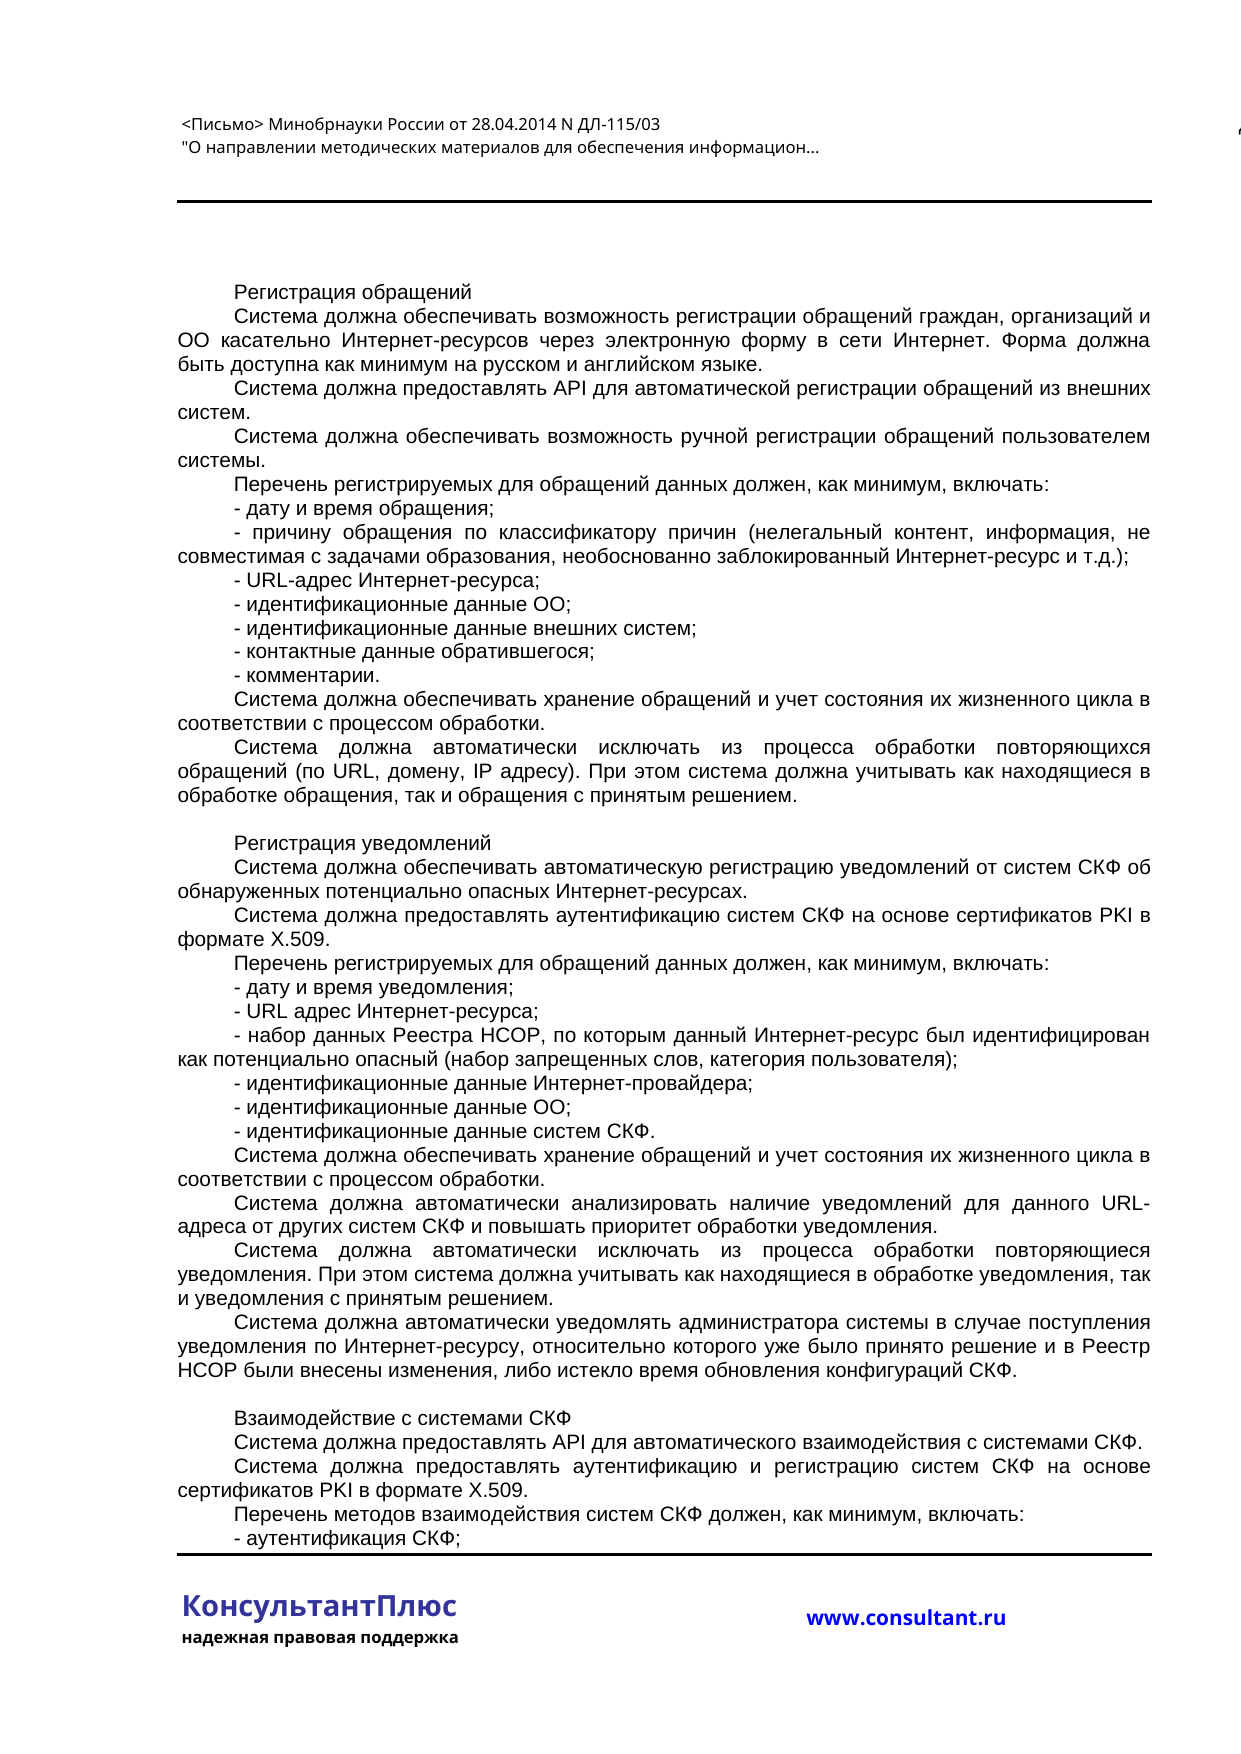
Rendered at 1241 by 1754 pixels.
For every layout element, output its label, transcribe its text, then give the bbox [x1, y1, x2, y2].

text Регистрация уведомлений [177, 831, 1152, 855]
text - идентификационные данные систем СКФ. [177, 1118, 1152, 1142]
text Взаимодействие с системами СКФ [177, 1406, 1152, 1430]
text - причину обращения по классификатору причин (нелегальный контент, информация, не совместимая с задачами образования, необоснованно заблокированный Интернет-ресурс и т.д.); [177, 519, 1152, 567]
text - URL-адрес Интернет-ресурса; [177, 567, 1152, 591]
text - идентификационные данные ОО; [177, 1094, 1152, 1118]
text Перечень регистрируемых для обращений данных должен, как минимум, включать: [177, 951, 1152, 975]
text - аутентификация СКФ; [177, 1526, 1152, 1550]
text - контактные данные обратившегося; [177, 639, 1152, 663]
text - идентификационные данные ОО; [177, 591, 1152, 615]
text - дату и время обращения; [177, 496, 1152, 519]
text Система должна обеспечивать автоматическую регистрацию уведомлений от систем СКФ об обнаруженных потенциально опасных Интернет-ресурсах. [177, 855, 1152, 903]
text Система должна предоставлять аутентификацию систем СКФ на основе сертификатов PKI в формате X.509. [177, 903, 1152, 951]
text Перечень регистрируемых для обращений данных должен, как минимум, включать: [177, 472, 1152, 496]
text Система должна обеспечивать хранение обращений и учет состояния их жизненного цикла в соответствии с процессом обработки. [177, 687, 1152, 735]
text Система должна предоставлять API для автоматического взаимодействия с системами СКФ. [177, 1430, 1152, 1454]
text - идентификационные данные внешних систем; [177, 615, 1152, 639]
text Перечень методов взаимодействия систем СКФ должен, как минимум, включать: [177, 1502, 1152, 1526]
text Система должна автоматически исключать из процесса обработки повторяющихся обращений (по URL, домену, IP адресу). При этом система должна учитывать как находящиеся в обработке обращения, так и обращения с принятым решением. [177, 735, 1152, 807]
text - URL адрес Интернет-ресурса; [177, 999, 1152, 1023]
text Система должна автоматически исключать из процесса обработки повторяющиеся уведомления. При этом система должна учитывать как находящиеся в обработке уведомления, так и уведомления с принятым решением. [177, 1238, 1152, 1310]
text Система должна обеспечивать возможность ручной регистрации обращений пользователем системы. [177, 424, 1152, 472]
text - набор данных Реестра НСОР, по которым данный Интернет-ресурс был идентифицирован как потенциально опасный (набор запрещенных слов, категория пользователя); [177, 1023, 1152, 1071]
text - комментарии. [177, 663, 1152, 687]
text - дату и время уведомления; [177, 975, 1152, 999]
text Система должна предоставлять аутентификацию и регистрацию систем СКФ на основе сертификатов PKI в формате X.509. [177, 1454, 1152, 1502]
text Система должна предоставлять API для автоматической регистрации обращений из внешних систем. [177, 376, 1152, 424]
text Система должна обеспечивать хранение обращений и учет состояния их жизненного цикла в соответствии с процессом обработки. [177, 1142, 1152, 1190]
text - идентификационные данные Интернет-провайдера; [177, 1071, 1152, 1094]
text Система должна автоматически уведомлять администратора системы в случае поступления уведомления по Интернет-ресурсу, относительно которого уже было принято решение и в Реестр НСОР были внесены изменения, либо истекло время обновления конфигураций СКФ. [177, 1310, 1152, 1382]
text Система должна обеспечивать возможность регистрации обращений граждан, организаций и ОО касательно Интернет-ресурсов через электронную форму в сети Интернет. Форма должна быть доступна как минимум на русском и английском языке. [177, 304, 1152, 376]
text Система должна автоматически анализировать наличие уведомлений для данного URL-адреса от других систем СКФ и повышать приоритет обработки уведомления. [177, 1190, 1152, 1238]
text Регистрация обращений [177, 280, 1152, 304]
